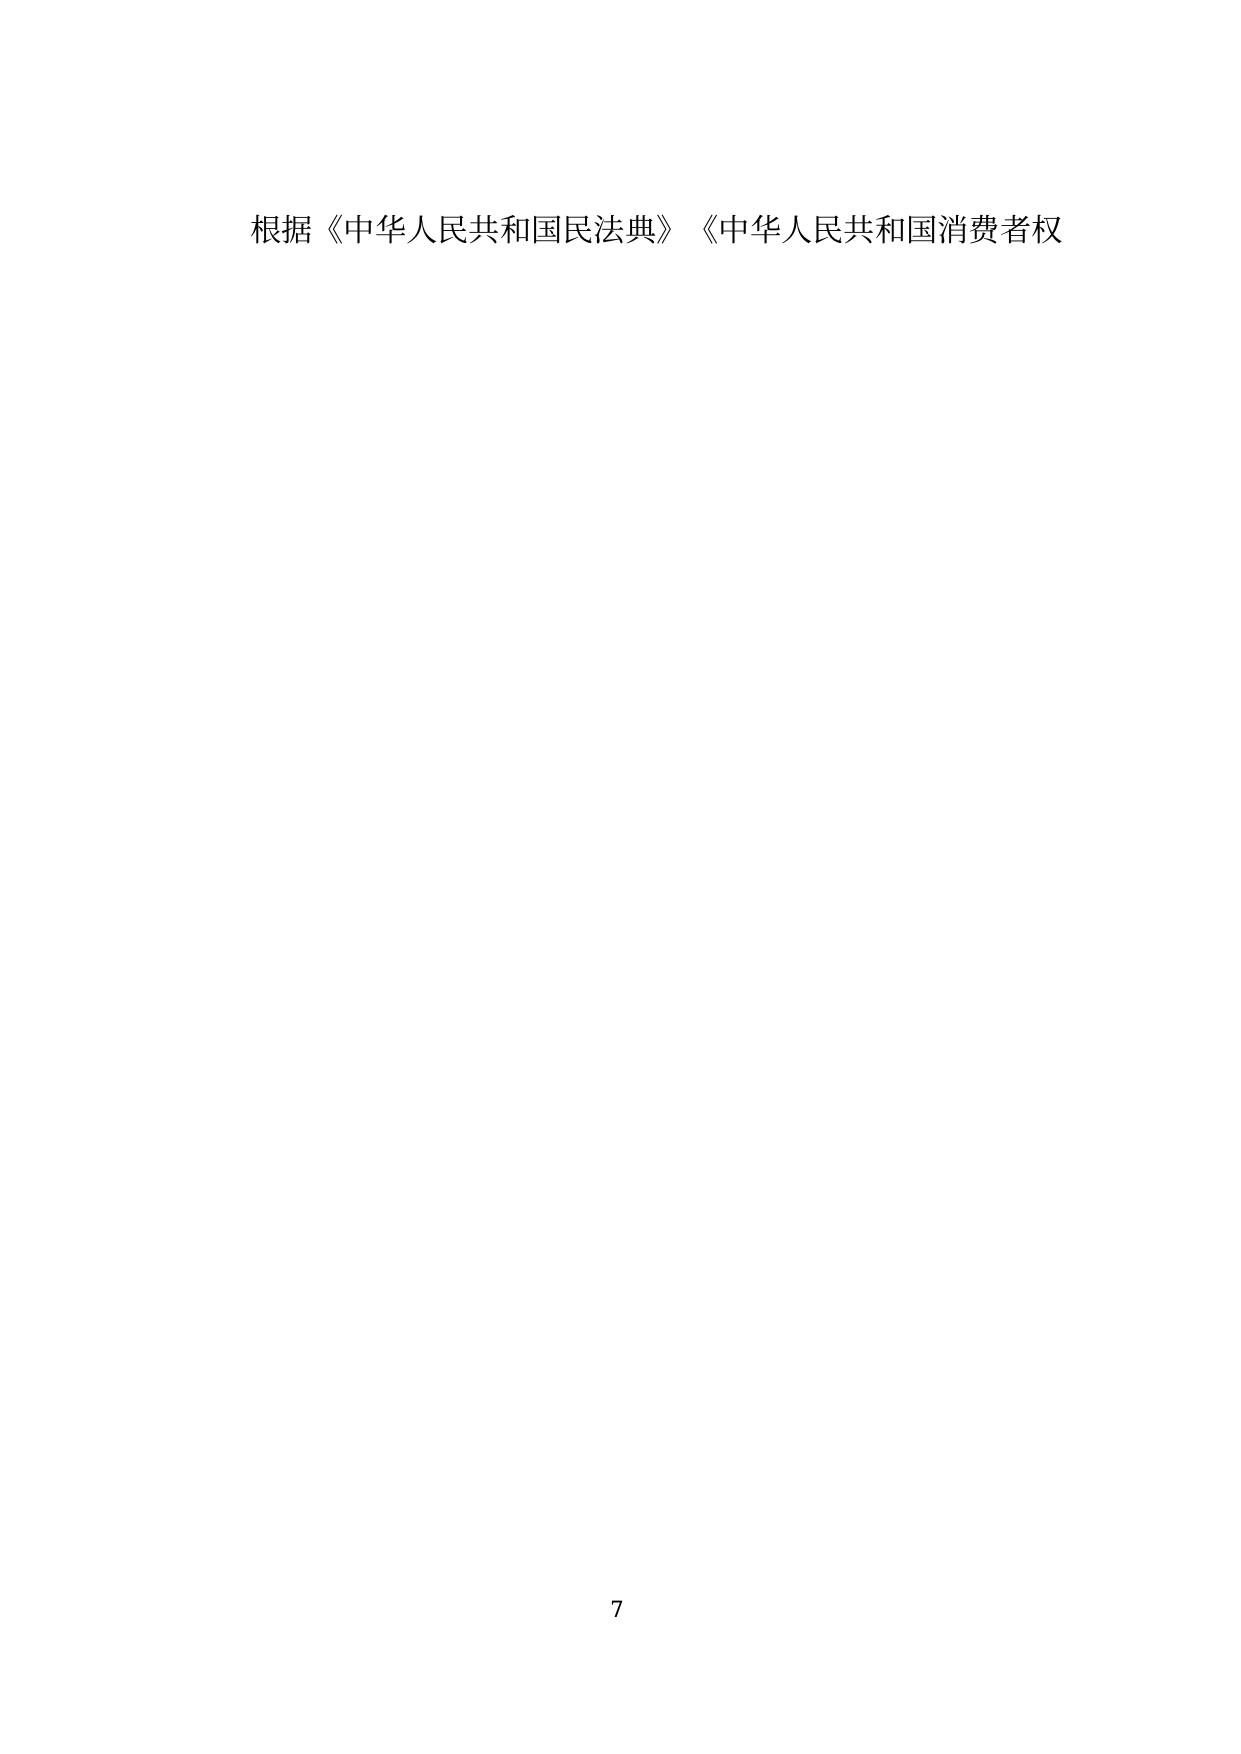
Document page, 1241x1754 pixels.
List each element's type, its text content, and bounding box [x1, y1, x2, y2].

text 根据《中华人民共和国民法典》《中华人民共和国消费者权 [250, 205, 1111, 250]
